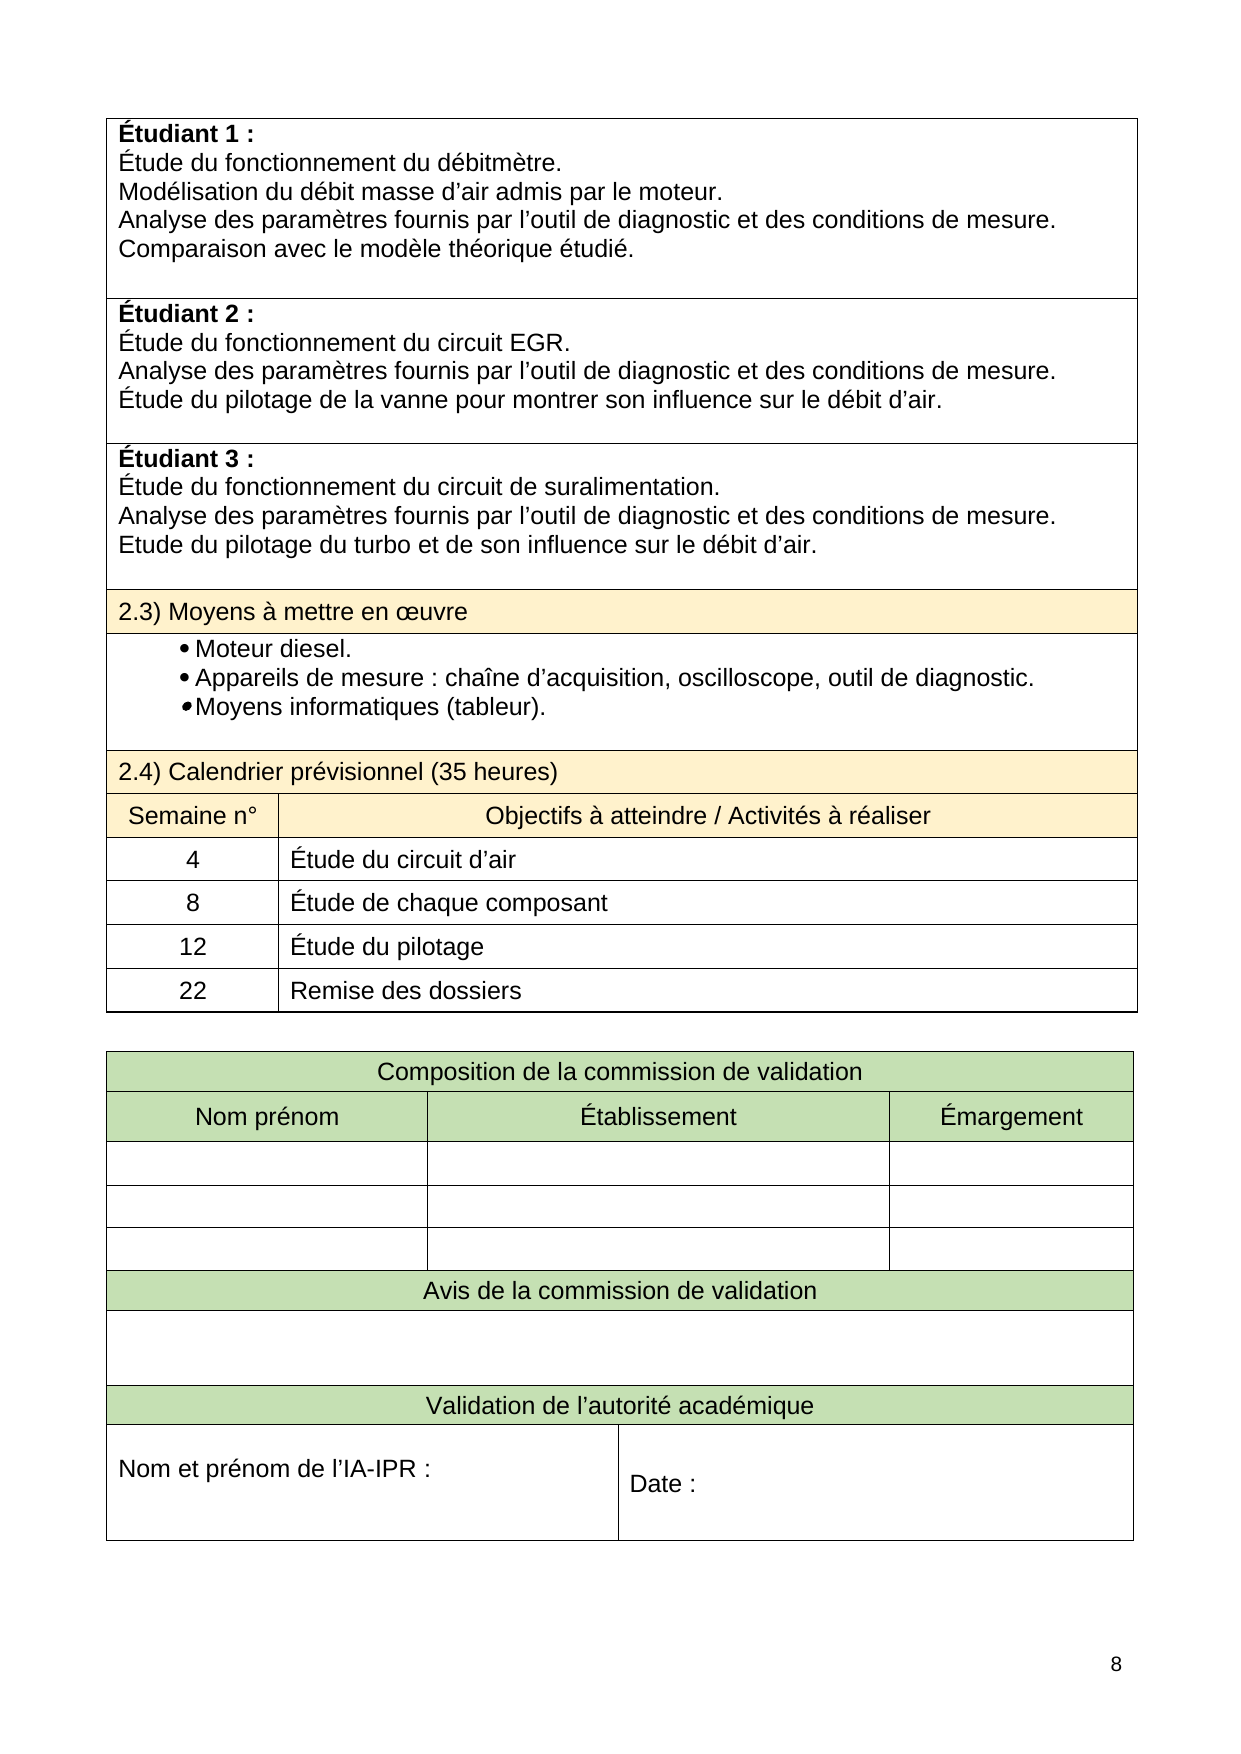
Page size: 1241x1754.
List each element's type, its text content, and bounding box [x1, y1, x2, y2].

table_cell [890, 1228, 1133, 1270]
table_cell 2.3) Moyens à mettre en œuvre [107, 590, 1137, 633]
table_cell [890, 1142, 1133, 1184]
table_cell [890, 1186, 1133, 1227]
table_cell 4 [107, 838, 278, 880]
table_cell 8 [107, 881, 278, 924]
table_cell [107, 1142, 427, 1184]
table_cell 22 [107, 969, 278, 1011]
table_cell Établissement [428, 1092, 889, 1141]
table_cell Semaine n° [107, 794, 278, 837]
table_cell Émargement [890, 1092, 1133, 1141]
table_cell [428, 1186, 889, 1227]
table_cell [107, 1228, 427, 1270]
table_cell [428, 1228, 889, 1270]
table_cell [107, 1186, 427, 1227]
table_cell Validation de l’autorité académique [107, 1386, 1133, 1424]
table_cell 12 [107, 925, 278, 968]
table_cell Nom et prénom de l’IA-IPR : [107, 1425, 618, 1540]
table_cell Étudiant 2 : Étude du fonctionnement du circuit EGR. Analyse des paramètres fournis par l’outil de diagnostic et des conditions de mesure. Étude du pilotage de la vanne pour montrer son influence sur le débit d’air. [107, 299, 1137, 442]
table_cell Date : [619, 1425, 1133, 1540]
table_cell Avis de la commission de validation [107, 1271, 1133, 1310]
table_cell Objectifs à atteindre / Activités à réaliser [279, 794, 1137, 837]
table_cell 2.4) Calendrier prévisionnel (35 heures) [107, 751, 1137, 793]
table_cell Étudiant 1 : Étude du fonctionnement du débitmètre. Modélisation du débit masse d’air admis par le moteur. Analyse des paramètres fournis par l’outil de diagnostic et des conditions de mesure. Comparaison avec le modèle théorique étudié. [107, 119, 1137, 298]
table_cell Étude du pilotage [279, 925, 1137, 968]
table_cell Remise des dossiers [279, 969, 1137, 1011]
table_cell Étudiant 3 : Étude du fonctionnement du circuit de suralimentation. Analyse des paramètres fournis par l’outil de diagnostic et des conditions de mesure. Etude du pilotage du turbo et de son influence sur le débit d’air. [107, 444, 1137, 589]
table_cell [107, 1311, 1133, 1384]
table_cell [428, 1142, 889, 1184]
table_header Composition de la commission de validation [107, 1052, 1133, 1091]
table_cell Étude de chaque composant [279, 881, 1137, 924]
table_cell Moteur diesel. Appareils de mesure : chaîne d’acquisition, oscilloscope, outil de diagnostic. Moyens informatiques (tableur). [107, 634, 1137, 749]
table_cell Nom prénom [107, 1092, 427, 1141]
table_cell Étude du circuit d’air [279, 838, 1137, 880]
